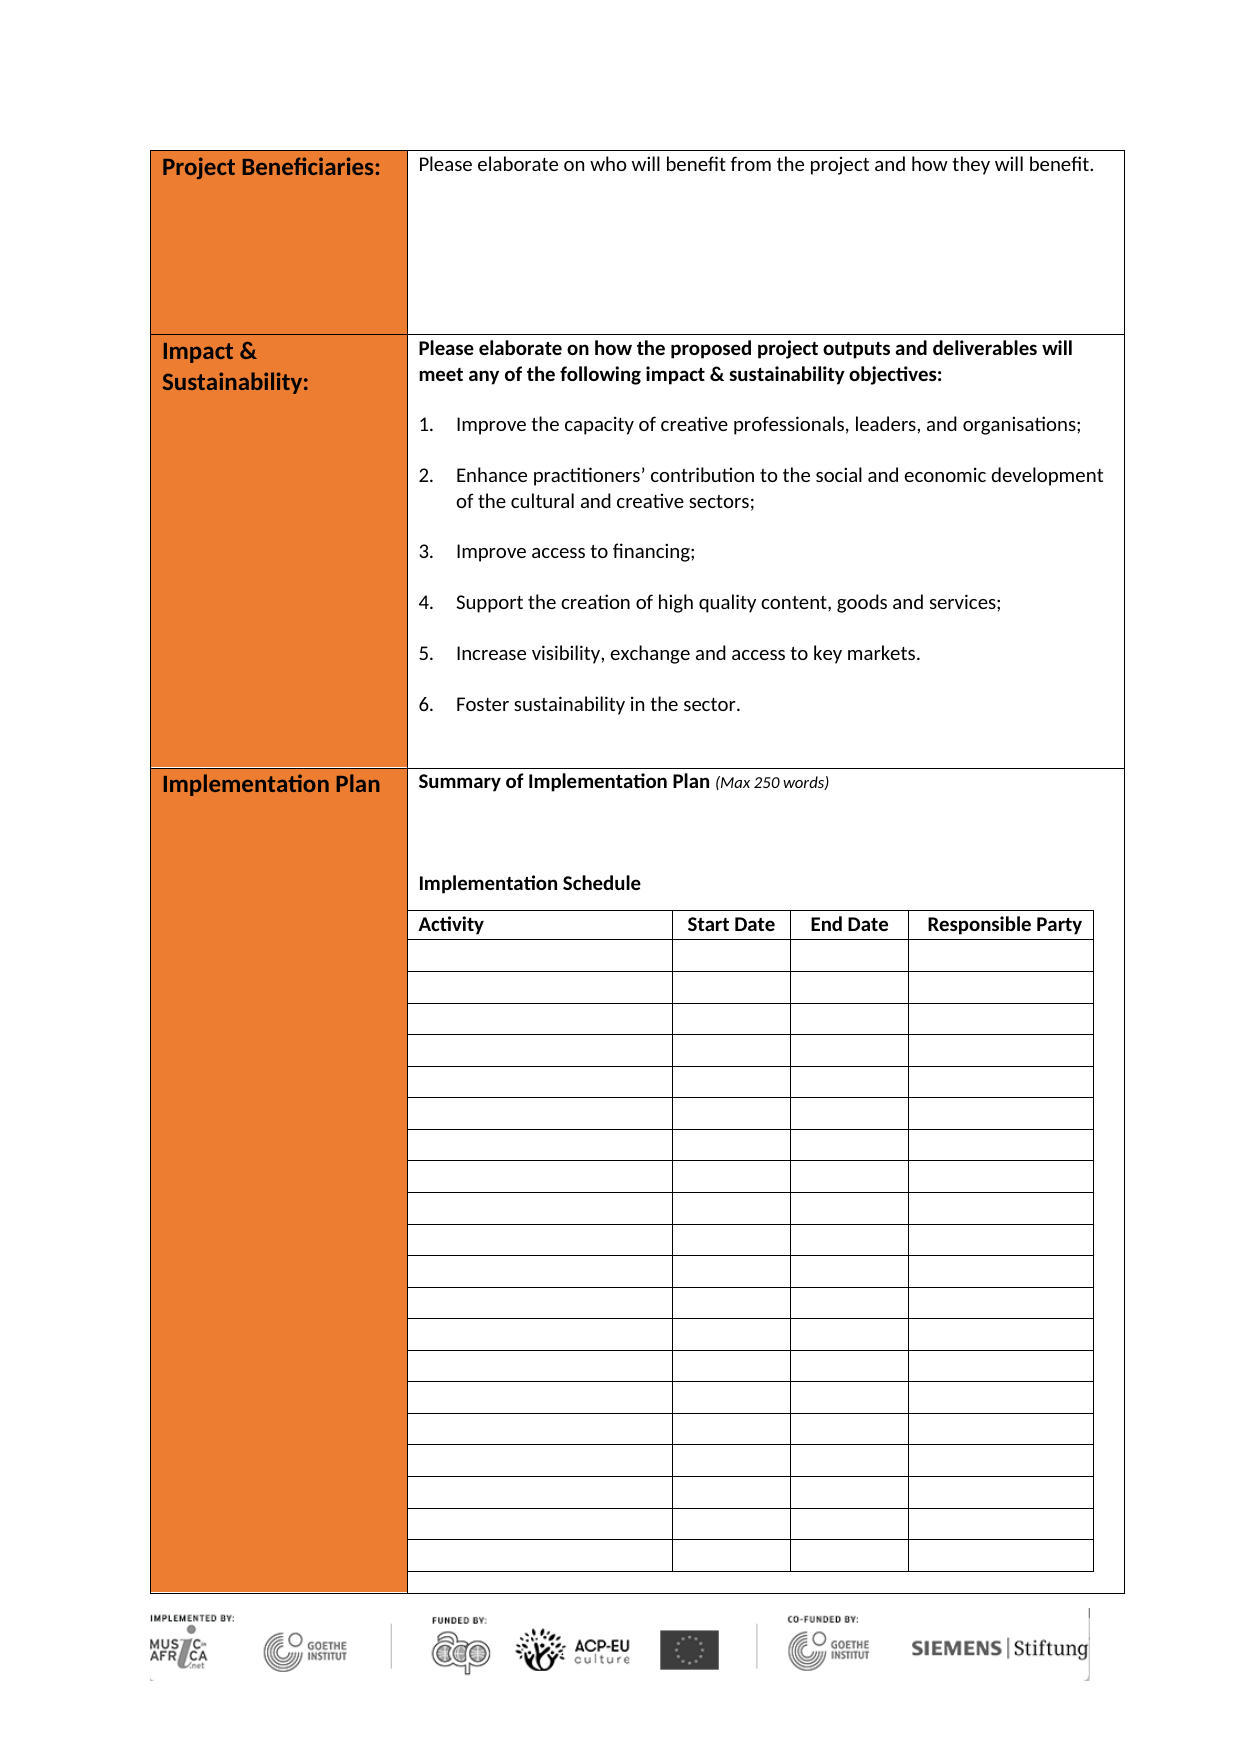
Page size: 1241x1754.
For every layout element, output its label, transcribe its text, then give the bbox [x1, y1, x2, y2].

table_cell Impact & Sustainability: [151, 335, 407, 767]
table_cell Implementation Plan [151, 769, 407, 1592]
picture [150, 1608, 1090, 1681]
table_cell Summary of Implementation Plan (Max 250 words) Implementation Schedule [408, 769, 1124, 1592]
table_cell Please elaborate on how the proposed project outputs and deliverables will meet any of the following impact & sustainability objectives: Improve the capacity of creative professionals, leaders, and organisations; Enhance practitioners’ contribution to the social and economic development of the cultural and creative sectors; Improve access to financing; Support the creation of high quality content, goods and services; Increase visibility, exchange and access to key markets. Foster sustainability in the sector. [408, 335, 1124, 767]
table_cell Project Beneficiaries: [151, 151, 407, 334]
table_cell Please elaborate on who will benefit from the project and how they will benefit. [408, 151, 1124, 334]
